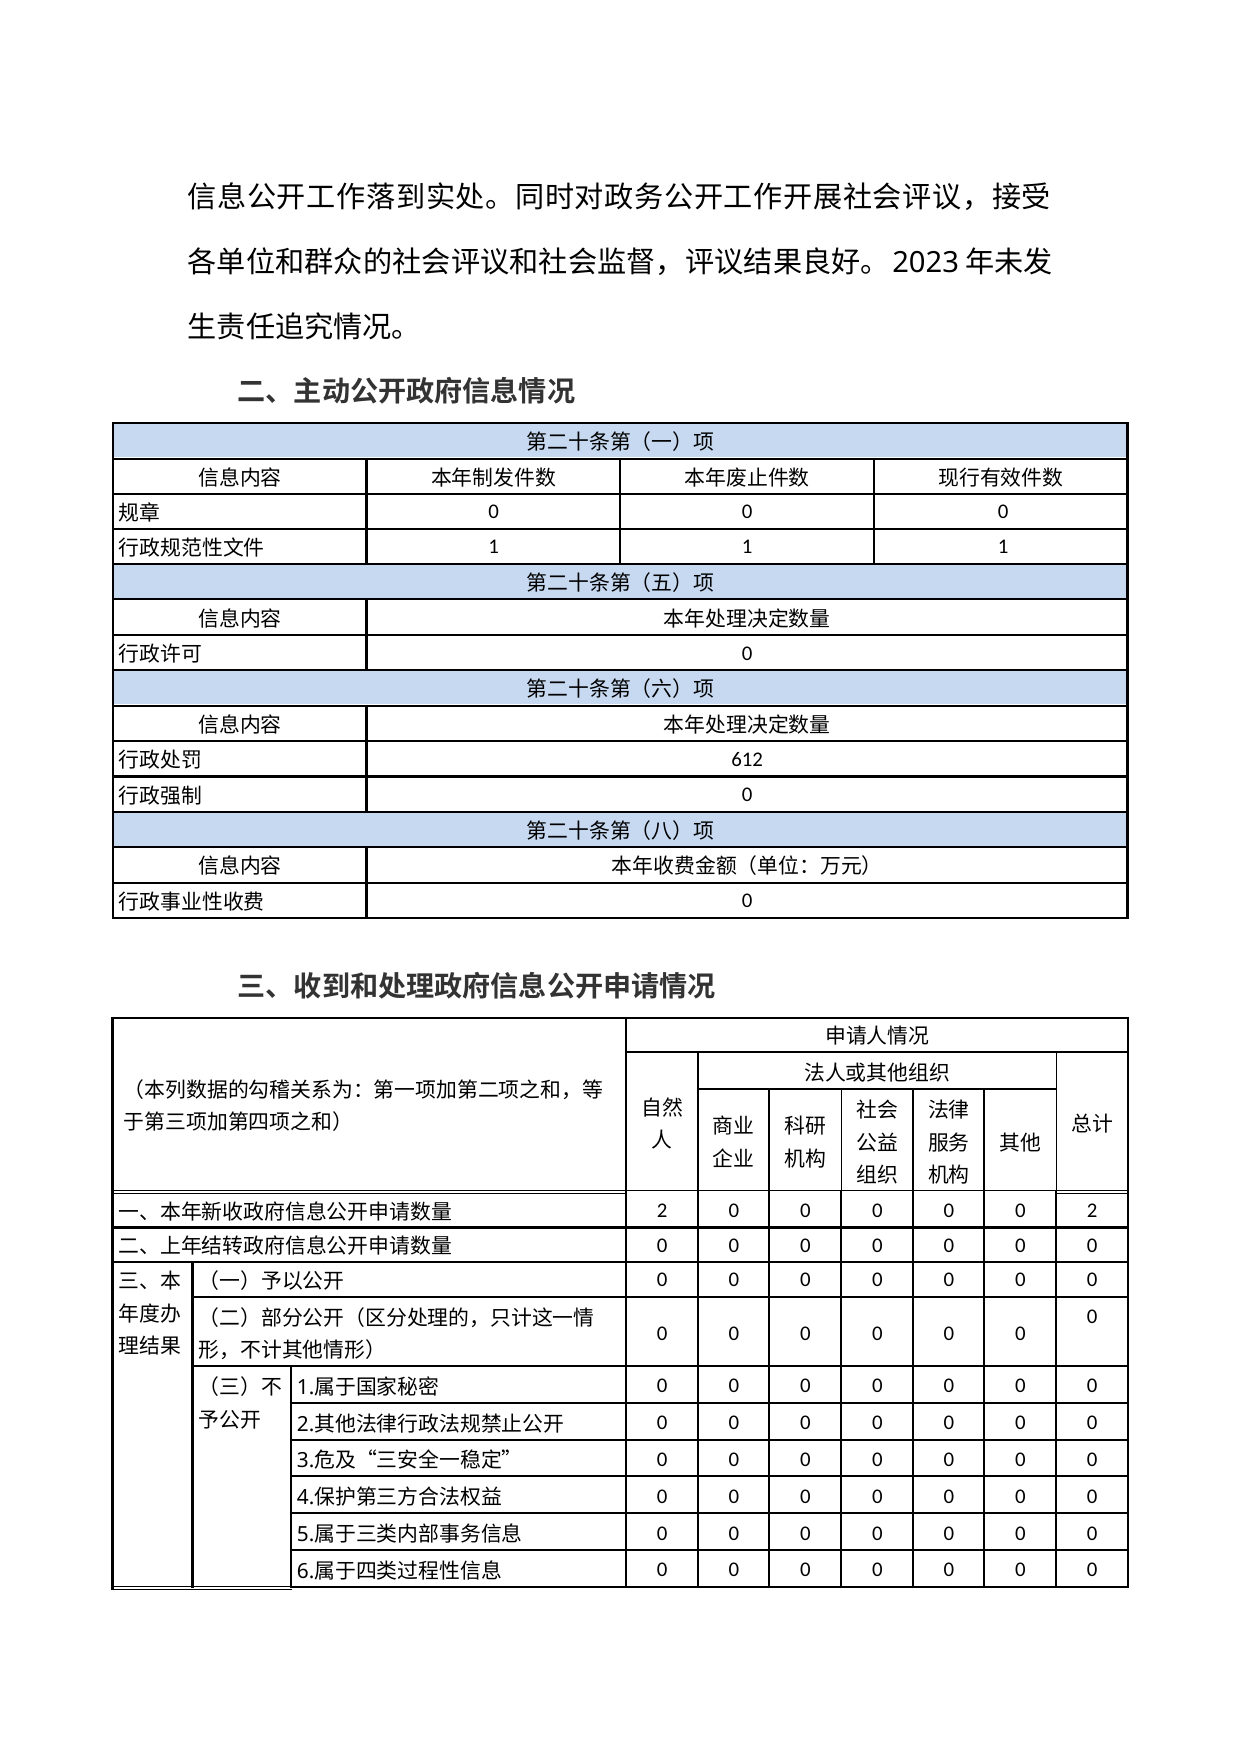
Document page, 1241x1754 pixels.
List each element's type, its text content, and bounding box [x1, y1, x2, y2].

table_cell 信息内容 [114, 848, 365, 882]
table_cell 5.属于三类内部事务信息 [292, 1514, 625, 1549]
table_cell 4.保护第三方合法权益 [292, 1477, 625, 1512]
table_cell 0 [627, 1477, 697, 1512]
table_cell 科研 机构 [770, 1090, 841, 1190]
table_cell 0 [842, 1514, 912, 1549]
table_cell 0 [627, 1514, 697, 1549]
table_cell 行政事业性收费 [114, 884, 365, 917]
table_cell 6.属于四类过程性信息 [292, 1551, 625, 1586]
table_cell 0 [842, 1191, 912, 1226]
table_cell 法人或其他组织 [699, 1053, 1056, 1088]
table_cell 0 [1057, 1229, 1127, 1261]
table_cell 现行有效件数 [875, 460, 1126, 493]
table_cell 0 [627, 1229, 697, 1261]
table_cell 0 [914, 1367, 983, 1402]
table_cell 0 [368, 636, 1126, 669]
table_cell 0 [914, 1404, 983, 1438]
table_cell 第二十条第（五）项 [114, 565, 1126, 598]
table_cell 2 [1057, 1194, 1127, 1226]
table_header （本列数据的勾稽关系为：第一项加第二项之和，等于第三项加第四项之和） [114, 1019, 625, 1190]
table_cell 0 [770, 1514, 840, 1549]
table_cell 0 [699, 1441, 768, 1475]
table_cell 0 [842, 1263, 912, 1296]
table_cell 0 [985, 1551, 1055, 1586]
table_cell 0 [770, 1404, 840, 1438]
table_cell 0 [627, 1404, 697, 1438]
table_cell 0 [699, 1404, 768, 1438]
table_cell 第二十条第（八）项 [114, 813, 1126, 846]
table_cell 0 [985, 1367, 1055, 1402]
table_cell 0 [985, 1298, 1055, 1365]
table_cell 本年废止件数 [621, 460, 873, 493]
table_cell 信息内容 [114, 600, 365, 634]
table_cell 0 [914, 1441, 983, 1475]
table_cell 0 [699, 1191, 768, 1226]
table_cell 0 [1057, 1367, 1127, 1402]
table_cell 612 [368, 742, 1126, 775]
table_cell 0 [770, 1477, 840, 1512]
table_cell 0 [985, 1404, 1055, 1438]
text 三、收到和处理政府信息公开申请情况 [187, 952, 1053, 1017]
table_cell 0 [627, 1367, 697, 1402]
table_cell 信息内容 [114, 460, 365, 493]
table_cell 0 [842, 1551, 912, 1586]
table_cell 0 [627, 1263, 697, 1296]
table_cell 0 [770, 1298, 840, 1365]
table_cell 总计 [1057, 1053, 1127, 1190]
table_cell 0 [914, 1477, 983, 1512]
table_cell 0 [914, 1514, 983, 1549]
table_cell 0 [1057, 1441, 1127, 1475]
table_cell 0 [914, 1263, 983, 1296]
table_cell 规章 [114, 495, 365, 527]
table_header 第二十条第（一）项 [114, 424, 1126, 457]
table_cell 0 [1057, 1514, 1127, 1549]
table_cell 0 [621, 495, 873, 527]
table_cell 0 [770, 1551, 840, 1586]
table_cell 0 [875, 495, 1126, 527]
table_cell 本年收费金额（单位：万元） [368, 848, 1126, 882]
table_cell 0 [1057, 1263, 1127, 1296]
table_cell 0 [699, 1298, 768, 1365]
table_cell 0 [842, 1441, 912, 1475]
table_cell 法律服务机构 [914, 1090, 983, 1190]
table_cell 信息内容 [114, 707, 365, 740]
table_cell 1 [875, 530, 1126, 563]
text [187, 162, 1053, 357]
table_cell 0 [914, 1298, 983, 1365]
table_cell 其他 [985, 1090, 1056, 1190]
table_cell 3.危及“三安全一稳定” [292, 1441, 625, 1475]
table_cell 二、上年结转政府信息公开申请数量 [114, 1229, 625, 1261]
table_cell （一）予以公开 [194, 1263, 625, 1296]
table_cell 1 [621, 530, 873, 563]
table_header 申请人情况 [627, 1019, 1127, 1051]
table_cell 自然人 [627, 1053, 697, 1190]
table_cell 一、本年新收政府信息公开申请数量 [114, 1194, 625, 1226]
table_cell 三、本年度办理结果 [114, 1263, 191, 1586]
table_cell 本年处理决定数量 [368, 707, 1126, 740]
table_cell 0 [914, 1551, 983, 1586]
table_cell 0 [842, 1477, 912, 1512]
table_cell 0 [985, 1441, 1055, 1475]
table_cell （三）不予公开 [194, 1367, 290, 1586]
table_cell 商业 企业 [699, 1090, 768, 1190]
table_cell 0 [1057, 1477, 1127, 1512]
table_cell 0 [1057, 1298, 1127, 1365]
table_cell 0 [699, 1263, 768, 1296]
table_cell 0 [985, 1477, 1055, 1512]
table_cell 0 [914, 1191, 983, 1226]
table_cell 2.其他法律行政法规禁止公开 [292, 1404, 625, 1438]
table_cell 0 [1057, 1404, 1127, 1438]
table_cell 0 [985, 1514, 1055, 1549]
table_cell 行政处罚 [114, 742, 365, 775]
table_cell 0 [842, 1404, 912, 1438]
table_cell 0 [627, 1298, 697, 1365]
table_cell 本年制发件数 [368, 460, 619, 493]
text 二、主动公开政府信息情况 [187, 357, 1053, 422]
table_cell 0 [770, 1367, 840, 1402]
table_cell 0 [699, 1477, 768, 1512]
table_cell 本年处理决定数量 [368, 600, 1126, 634]
table_cell 0 [985, 1191, 1055, 1226]
table_cell 1 [368, 530, 619, 563]
table_cell 0 [368, 495, 619, 527]
table_cell 0 [368, 778, 1126, 811]
table_cell 0 [627, 1441, 697, 1475]
table_cell 0 [842, 1229, 912, 1261]
table_cell 0 [368, 884, 1126, 917]
table_cell 0 [842, 1298, 912, 1365]
table_cell 第二十条第（六）项 [114, 671, 1126, 704]
table_cell 0 [985, 1229, 1055, 1261]
table_cell 0 [699, 1229, 768, 1261]
table_cell 0 [914, 1229, 983, 1261]
table_cell 0 [770, 1441, 840, 1475]
table_cell 0 [985, 1263, 1055, 1296]
table_cell 0 [699, 1551, 768, 1586]
table_cell 0 [770, 1191, 840, 1226]
table_cell （二）部分公开（区分处理的，只计这一情形，不计其他情形） [194, 1298, 625, 1365]
table_cell 0 [842, 1367, 912, 1402]
table_cell 0 [770, 1263, 840, 1296]
table_cell 0 [627, 1551, 697, 1586]
table_cell 1.属于国家秘密 [292, 1367, 625, 1402]
table_cell 0 [770, 1229, 840, 1261]
table_cell 行政规范性文件 [114, 530, 365, 563]
table_cell 0 [1057, 1551, 1127, 1586]
table_cell 0 [699, 1514, 768, 1549]
table_cell 0 [699, 1367, 768, 1402]
table_cell 社会公益组织 [842, 1090, 912, 1190]
table_cell 2 [627, 1191, 697, 1226]
table_cell 行政强制 [114, 778, 365, 811]
table_cell 行政许可 [114, 636, 365, 669]
